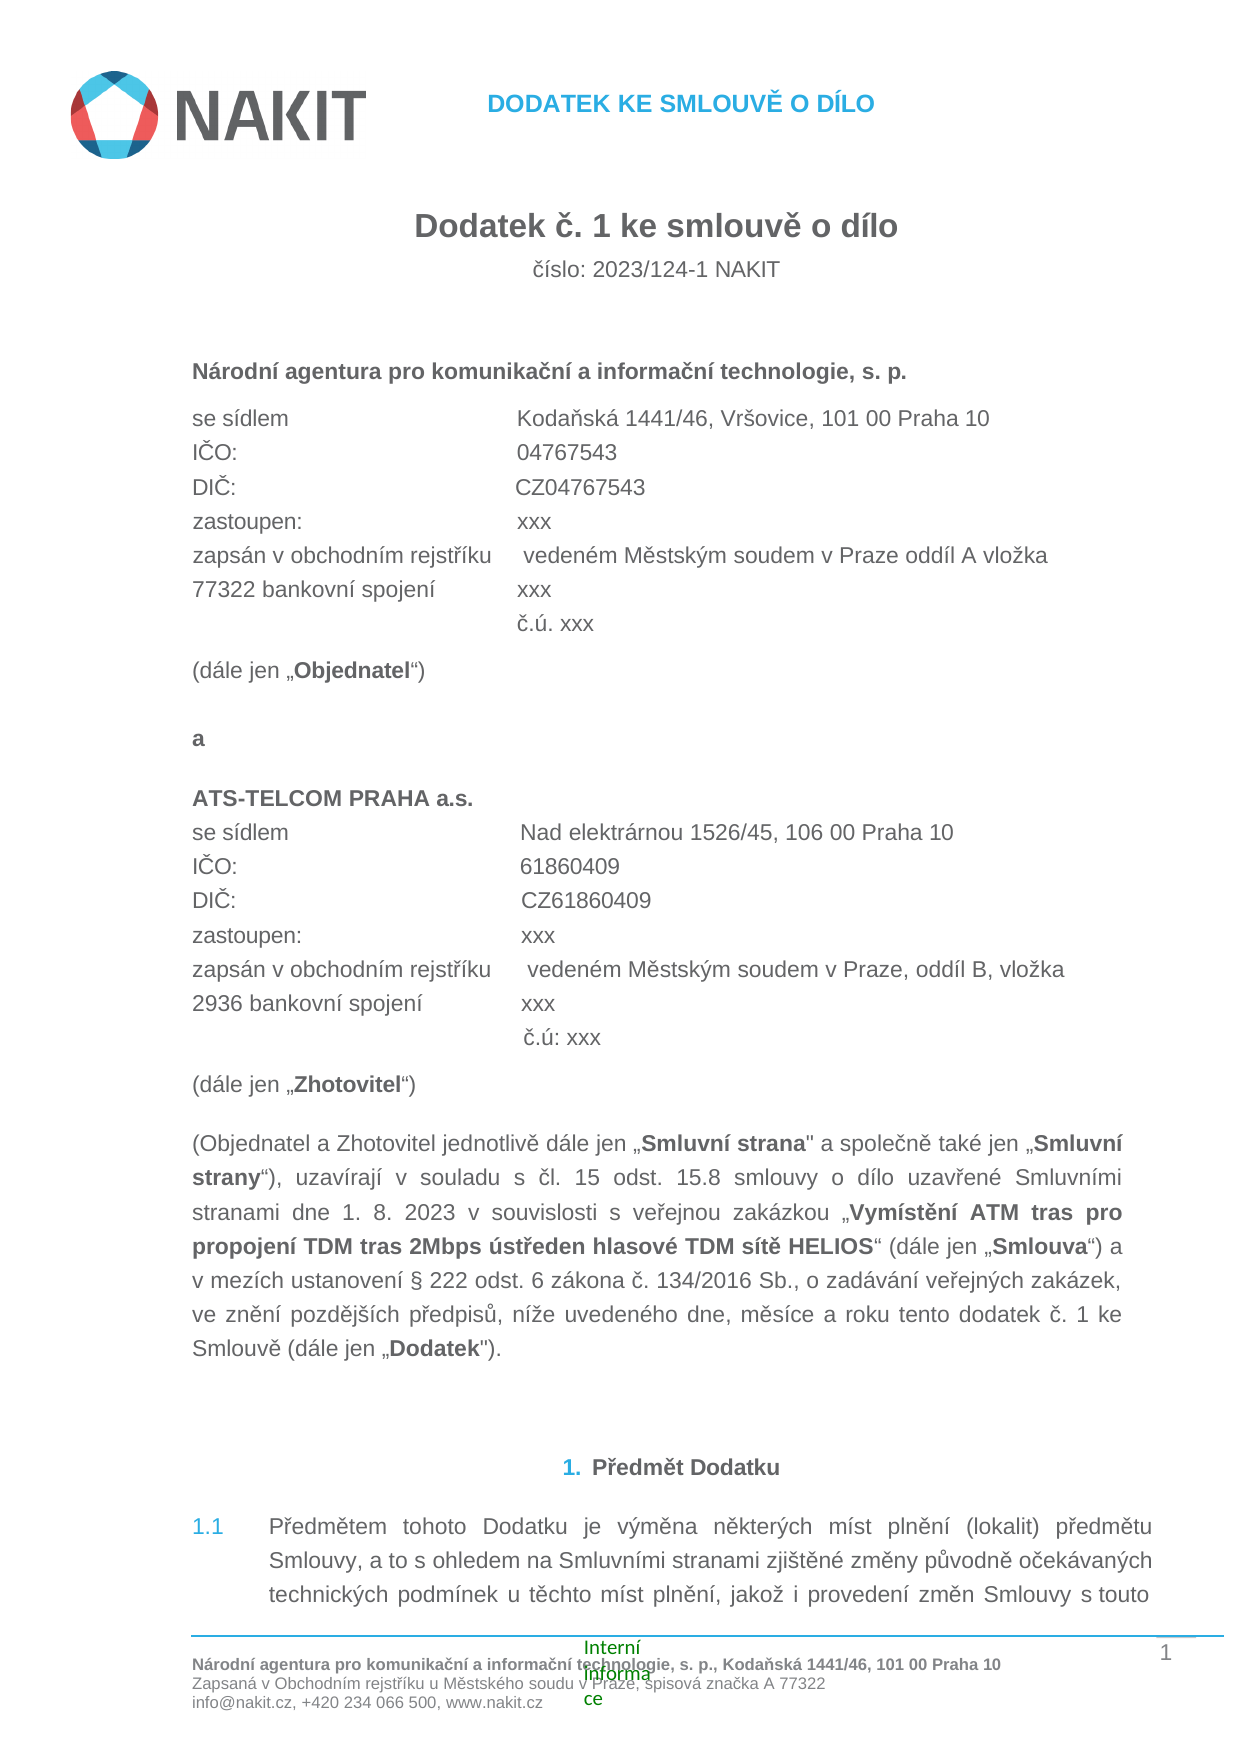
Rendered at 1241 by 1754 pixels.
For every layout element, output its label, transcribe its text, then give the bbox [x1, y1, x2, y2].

text Národní agentura pro komunikační a informační technologie, s. p. [192, 358, 1209, 385]
text IČO: 61860409 [192, 853, 1209, 879]
text zapsán v obchodním rejstříku vedeném Městským soudem v Praze oddíl A vložka 77322 bankovní spojení xxx [192, 542, 1112, 602]
text a [192, 725, 1209, 752]
text IČO: 04767543 [192, 439, 1209, 466]
text (Objednatel a Zhotovitel jednotlivě dále jen „Smluvní strana" a společně také jen „Smluvní strany“), uzavírají v souladu s čl. 15 odst. 15.8 smlouvy o dílo uzavřené Smluvními stranami dne 1. 8. 2023 v souvislosti s veřejnou zakázkou „Vymístění ATM tras pro propojení TDM tras 2Mbps ústředen hlasové TDM sítě HELIOS“ (dále jen „Smlouva“) a v mezích ustanovení § 222 odst. 6 zákona č. 134/2016 Sb., o zadávání veřejných zakázek, ve znění pozdějších předpisů, níže uvedeného dne, měsíce a roku tento dodatek č. 1 ke Smlouvě (dále jen „Dodatek"). [192, 1130, 1123, 1361]
text č.ú. xxx [517, 610, 1209, 637]
text Dodatek č. 1 ke smlouvě o dílo [361, 207, 952, 245]
text (dále jen „Zhotovitel“) [192, 1071, 1209, 1097]
text DIČ: CZ61860409 [192, 887, 1209, 914]
text zastoupen: xxx [192, 922, 1209, 948]
text zapsán v obchodním rejstříku vedeném Městským soudem v Praze, oddíl B, vložka 2936 bankovní spojení xxx [192, 956, 1118, 1016]
text se sídlem Kodaňská 1441/46, Vršovice, 101 00 Praha 10 [192, 405, 1209, 431]
text ATS-TELCOM PRAHA a.s. [192, 785, 1209, 811]
text zastoupen: xxx [192, 508, 1209, 534]
text se sídlem Nad elektrárnou 1526/45, 106 00 Praha 10 [192, 819, 1209, 845]
text č.ú: xxx [523, 1024, 1209, 1050]
picture [70, 71, 366, 159]
text číslo: 2023/124-1 NAKIT [361, 256, 952, 283]
text (dále jen „Objednatel“) [192, 657, 1209, 683]
text DIČ: CZ04767543 [192, 473, 1209, 500]
list Předmětem tohoto Dodatku je výměna některých míst plnění (lokalit) předmětu Smlouvy, a to s ohledem na Smluvními stranami zjištěné změny původně očekávaných technických podmínek u těchto míst plnění, jakož i provedení změn Smlouvy s touto [192, 1513, 1153, 1607]
list Předmět Dodatku [562, 1453, 1209, 1480]
